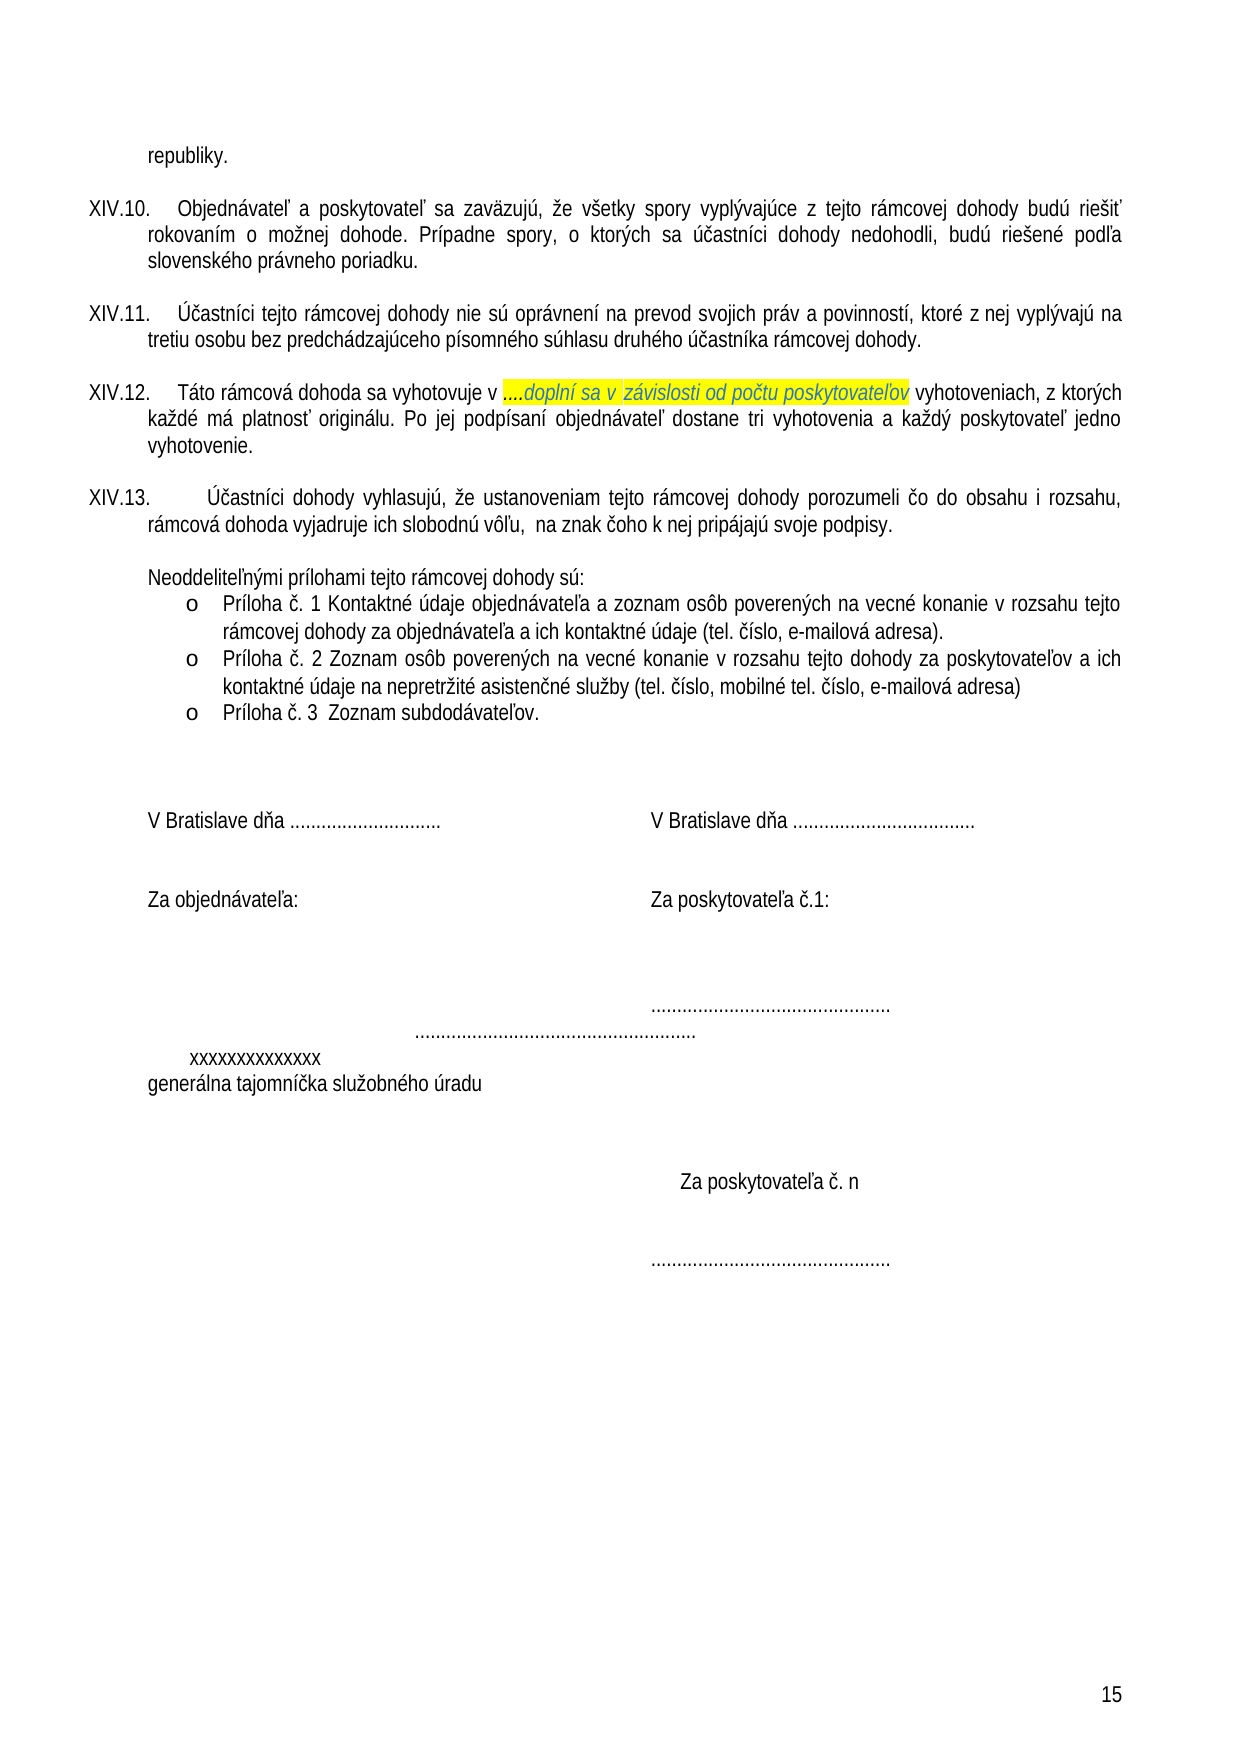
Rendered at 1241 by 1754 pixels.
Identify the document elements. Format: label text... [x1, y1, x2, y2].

text Za poskytovateľa č. n [148, 1168, 1122, 1195]
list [89, 142, 1122, 168]
text V Bratislave dňa ............................. V Bratislave dňa ................................... [148, 807, 1122, 833]
text Za objednávateľa: Za poskytovateľa č.1: [148, 886, 1122, 912]
text .............................................. [651, 1221, 1122, 1271]
list Táto rámcová dohoda sa vyhotovuje v ....doplní sa v závislosti od počtu poskytovateľov vyhotoveniach, z ktorých každé má platnosť originálu. Po jej podpísaní objednávateľ dostane tri vyhotovenia a každý poskytovateľ jedno vyhotovenie. [89, 379, 1122, 458]
text generálna tajomníčka služobného úradu [148, 1070, 1122, 1096]
text Neoddeliteľnými prílohami tejto rámcovej dohody sú: [148, 563, 1122, 590]
text .............................................. ...................................................... [148, 991, 1122, 1044]
text xxxxxxxxxxxxxx [148, 1044, 1122, 1070]
list Účastníci dohody vyhlasujú, že ustanoveniam tejto rámcovej dohody porozumeli čo do obsahu i rozsahu, rámcová dohoda vyjadruje ich slobodnú vôľu, na znak čoho k nej pripájajú svoje podpisy. [89, 484, 1122, 537]
list Objednávateľ a poskytovateľ sa zaväzujú, že všetky spory vyplývajúce z tejto rámcovej dohody budú riešiť rokovaním o možnej dohode. Prípadne spory, o ktorých sa účastníci dohody nedohodli, budú riešené podľa slovenského právneho poriadku. [89, 194, 1122, 273]
list Príloha č. 2 Zoznam osôb poverených na vecné konanie v rozsahu tejto dohody za poskytovateľov a ich kontaktné údaje na nepretržité asistenčné služby (tel. číslo, mobilné tel. číslo, e-mailová adresa) [185, 644, 1122, 699]
list Príloha č. 3 Zoznam subdodávateľov. [185, 699, 1122, 727]
list Účastníci tejto rámcovej dohody nie sú oprávnení na prevod svojich práv a povinností, ktoré z nej vyplývajú na tretiu osobu bez predchádzajúceho písomného súhlasu druhého účastníka rámcovej dohody. [89, 300, 1122, 353]
list Príloha č. 1 Kontaktné údaje objednávateľa a zoznam osôb poverených na vecné konanie v rozsahu tejto rámcovej dohody za objednávateľa a ich kontaktné údaje (tel. číslo, e-mailová adresa). [185, 590, 1122, 644]
